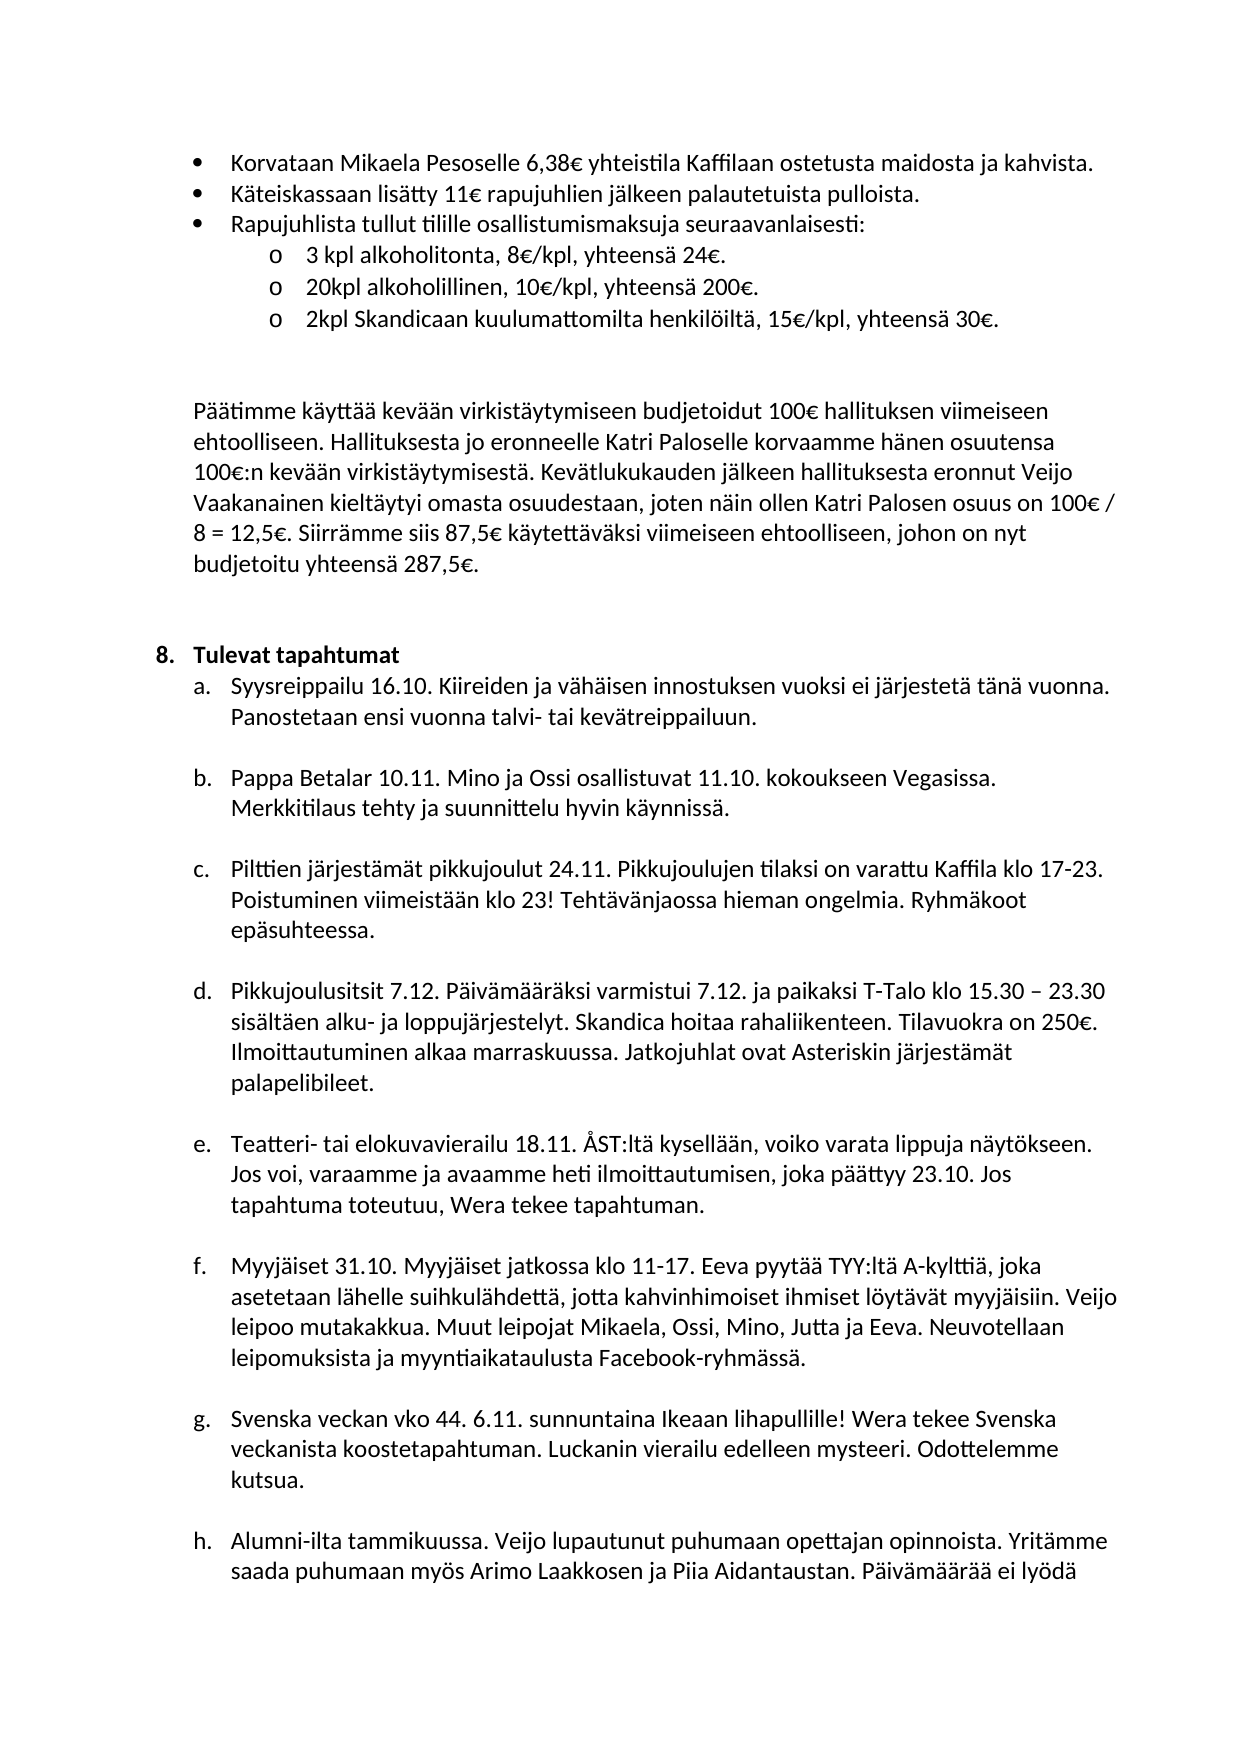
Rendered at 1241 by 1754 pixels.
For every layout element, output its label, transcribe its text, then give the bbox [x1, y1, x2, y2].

list Svenska veckan vko 44. 6.11. sunnuntaina Ikeaan lihapullille! Wera tekee Svenska veckanista koostetapahtuman. Luckanin vierailu edelleen mysteeri. Odottelemme kutsua. [193, 1403, 1122, 1494]
list Myyjäiset 31.10. Myyjäiset jatkossa klo 11-17. Eeva pyytää TYY:ltä A-kylttiä, joka asetetaan lähelle suihkulähdettä, jotta kahvinhimoiset ihmiset löytävät myyjäisiin. Veijo leipoo mutakakkua. Muut leipojat Mikaela, Ossi, Mino, Jutta ja Eeva. Neuvotellaan leipomuksista ja myyntiaikataulusta Facebook-ryhmässä. [193, 1250, 1122, 1372]
list Käteiskassaan lisätty 11€ rapujuhlien jälkeen palautetuista pulloista. [193, 178, 1122, 209]
list Pikkujoulusitsit 7.12. Päivämääräksi varmistui 7.12. ja paikaksi T-Talo klo 15.30 – 23.30 sisältäen alku- ja loppujärjestelyt. Skandica hoitaa rahaliikenteen. Tilavuokra on 250€. Ilmoittautuminen alkaa marraskuussa. Jatkojuhlat ovat Asteriskin järjestämät palapelibileet. [193, 975, 1122, 1097]
list 3 kpl alkoholitonta, 8€/kpl, yhteensä 24€. [268, 239, 1122, 271]
list Pappa Betalar 10.11. Mino ja Ossi osallistuvat 11.10. kokoukseen Vegasissa. Merkkitilaus tehty ja suunnittelu hyvin käynnissä. [193, 762, 1122, 823]
list 20kpl alkoholillinen, 10€/kpl, yhteensä 200€. [268, 271, 1122, 303]
list Rapujuhlista tullut tilille osallistumismaksuja seuraavanlaisesti: [193, 209, 1122, 239]
list Korvataan Mikaela Pesoselle 6,38€ yhteistila Kaffilaan ostetusta maidosta ja kahvista. [193, 148, 1122, 178]
list Syysreippailu 16.10. Kiireiden ja vähäisen innostuksen vuoksi ei järjestetä tänä vuonna. Panostetaan ensi vuonna talvi- tai kevätreippailuun. [193, 670, 1122, 731]
list 2kpl Skandicaan kuulumattomilta henkilöiltä, 15€/kpl, yhteensä 30€. [268, 303, 1122, 334]
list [193, 1525, 1122, 1586]
list Tulevat tapahtumat [156, 640, 1122, 670]
list Pilttien järjestämät pikkujoulut 24.11. Pikkujoulujen tilaksi on varattu Kaffila klo 17-23. Poistuminen viimeistään klo 23! Tehtävänjaossa hieman ongelmia. Ryhmäkoot epäsuhteessa. [193, 853, 1122, 945]
list Teatteri- tai elokuvavierailu 18.11. ÅST:ltä kysellään, voiko varata lippuja näytökseen. Jos voi, varaamme ja avaamme heti ilmoittautumisen, joka päättyy 23.10. Jos tapahtuma toteutuu, Wera tekee tapahtuman. [193, 1128, 1122, 1219]
text Päätimme käyttää kevään virkistäytymiseen budjetoidut 100€ hallituksen viimeiseen ehtoolliseen. Hallituksesta jo eronneelle Katri Paloselle korvaamme hänen osuutensa 100€:n kevään virkistäytymisestä. Kevätlukukauden jälkeen hallituksesta eronnut Veijo Vaakanainen kieltäytyi omasta osuudestaan, joten näin ollen Katri Palosen osuus on 100€ / 8 = 12,5€. Siirrämme siis 87,5€ käytettäväksi viimeiseen ehtoolliseen, johon on nyt budjetoitu yhteensä 287,5€. [193, 396, 1122, 579]
